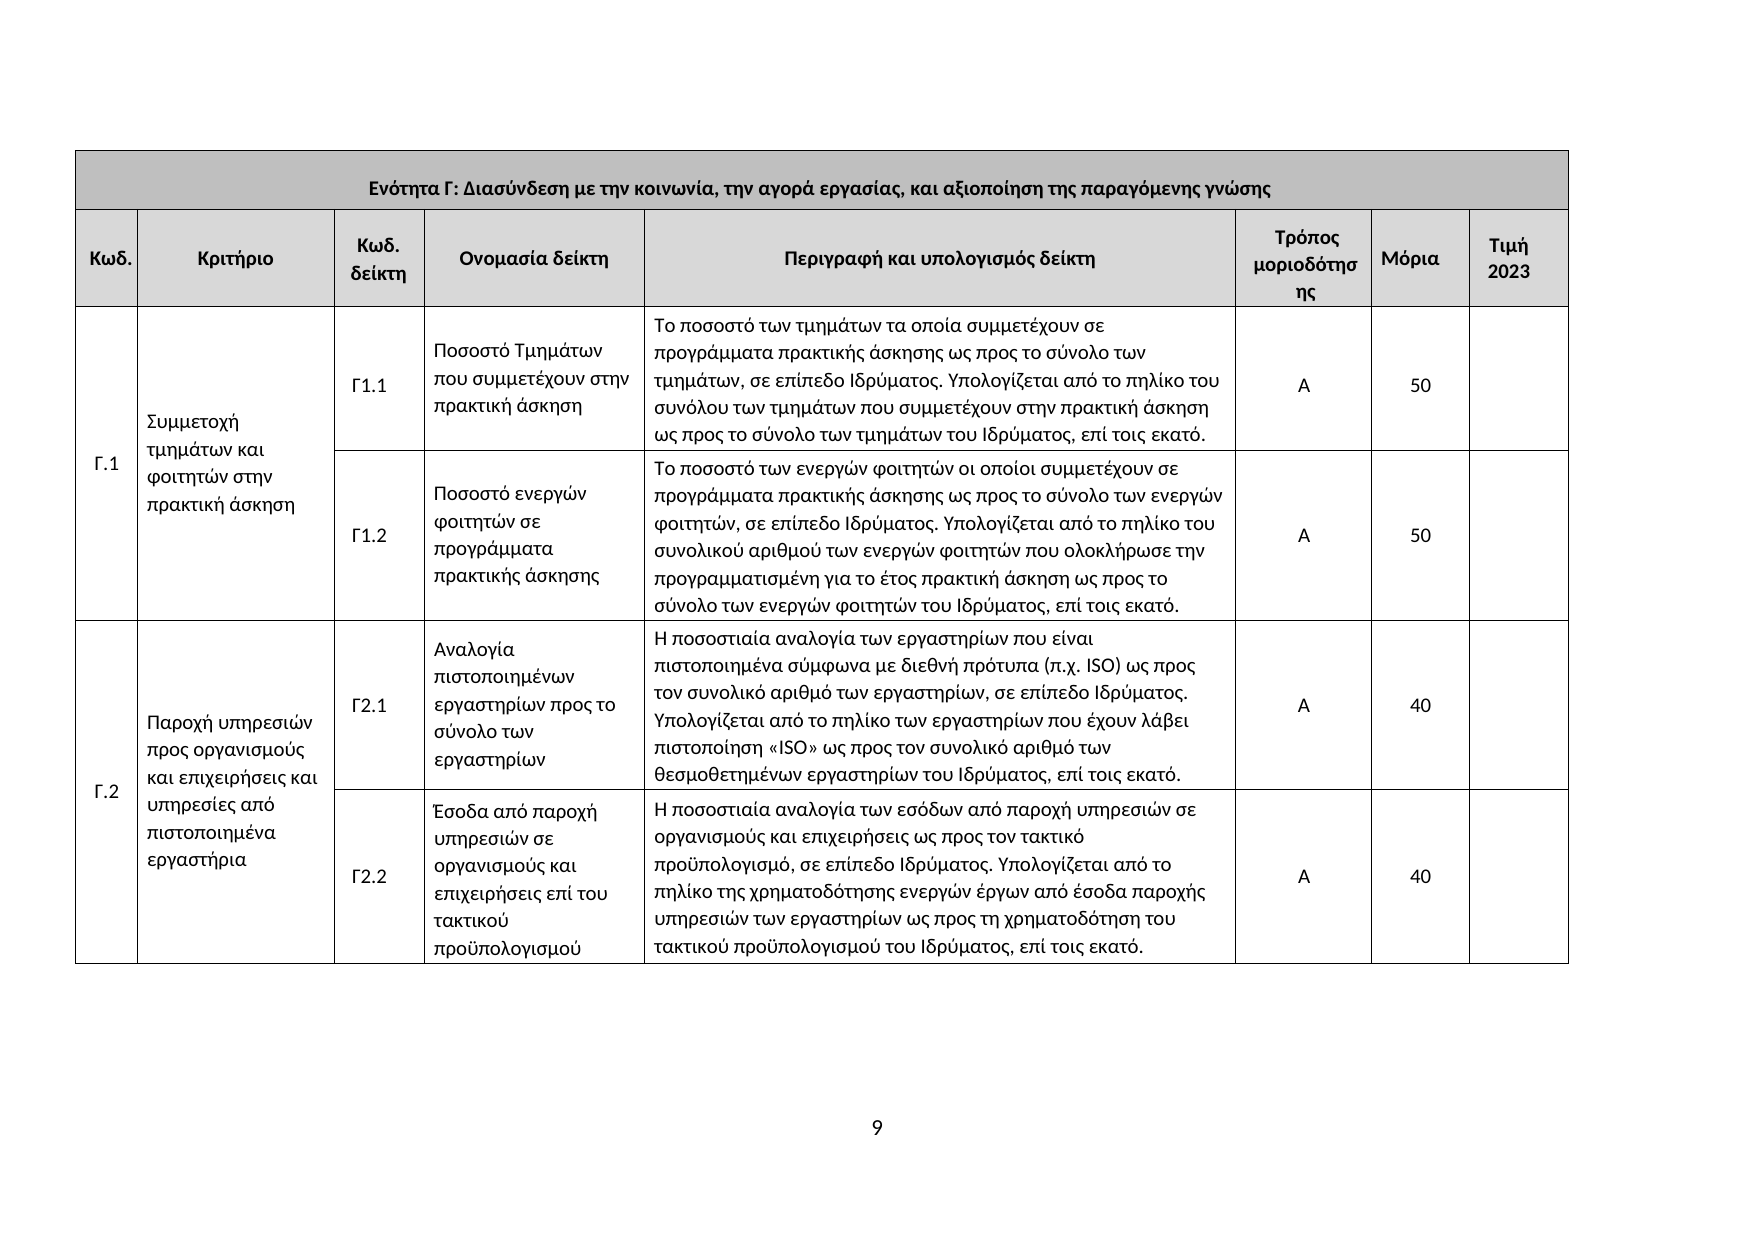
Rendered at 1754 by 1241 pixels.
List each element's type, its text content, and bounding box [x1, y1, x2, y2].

table_cell Η ποσοστιαία αναλογία των εσόδων από παροχή υπηρεσιών σε οργανισμούς και επιχειρήσεις ως προς τον τακτικό προϋπολογισμό, σε επίπεδο Ιδρύματος. Υπολογίζεται από το πηλίκο της χρηματοδότησης ενεργών έργων από έσοδα παροχής υπηρεσιών των εργαστηρίων ως προς τη χρηματοδότηση του τακτικού προϋπολογισμού του Ιδρύματος, επί τοις εκατό. [645, 790, 1235, 962]
table_cell Μόρια [1372, 210, 1469, 306]
table_cell 50 [1372, 307, 1469, 450]
table_cell Το ποσοστό των ενεργών φοιτητών οι οποίοι συμμετέχουν σε προγράμματα πρακτικής άσκησης ως προς το σύνολο των ενεργών φοιτητών, σε επίπεδο Ιδρύματος. Υπολογίζεται από το πηλίκο του συνολικού αριθμού των ενεργών φοιτητών που ολοκλήρωσε την προγραμματισμένη για το έτος πρακτική άσκηση ως προς το σύνολο των ενεργών φοιτητών του Ιδρύματος, επί τοις εκατό. [645, 451, 1235, 619]
table_cell [1470, 621, 1568, 789]
table_cell Α [1236, 307, 1371, 450]
table_cell Το ποσοστό των τμημάτων τα οποία συμμετέχουν σε προγράμματα πρακτικής άσκησης ως προς το σύνολο των τμημάτων, σε επίπεδο Ιδρύματος. Υπολογίζεται από το πηλίκο του συνόλου των τμημάτων που συμμετέχουν στην πρακτική άσκηση ως προς το σύνολο των τμημάτων του Ιδρύματος, επί τοις εκατό. [645, 307, 1235, 450]
table_cell Α [1236, 621, 1371, 789]
table_cell Η ποσοστιαία αναλογία των εργαστηρίων που είναι πιστοποιημένα σύμφωνα με διεθνή πρότυπα (π.χ. ISO) ως προς τον συνολικό αριθμό των εργαστηρίων, σε επίπεδο Ιδρύματος. Υπολογίζεται από το πηλίκο των εργαστηρίων που έχουν λάβει πιστοποίηση «ISO» ως προς τον συνολικό αριθμό των θεσμοθετημένων εργαστηρίων του Ιδρύματος, επί τοις εκατό. [645, 621, 1235, 789]
table_cell Ονομασία δείκτη [425, 210, 644, 306]
table_cell [1470, 451, 1568, 619]
table_cell Παροχή υπηρεσιών προς οργανισμούς και επιχειρήσεις και υπηρεσίες από πιστοποιημένα εργαστήρια [138, 621, 334, 962]
table_cell Α [1236, 790, 1371, 962]
table_cell Γ.1 [76, 307, 137, 619]
table_cell [1470, 790, 1568, 962]
table_cell Ποσοστό Τμημάτων που συμμετέχουν στην πρακτική άσκηση [425, 307, 644, 450]
table_cell Τιμή 2023 [1470, 210, 1568, 306]
table_cell Κωδ. [76, 210, 137, 306]
table_cell Τρόπος μοριοδότησης [1236, 210, 1371, 306]
table_cell Έσοδα από παροχή υπηρεσιών σε οργανισμούς και επιχειρήσεις επί του τακτικού προϋπολογισμού [425, 790, 644, 962]
table_cell Ποσοστό ενεργών φοιτητών σε προγράμματα πρακτικής άσκησης [425, 451, 644, 619]
table_cell Συμμετοχή τμημάτων και φοιτητών στην πρακτική άσκηση [138, 307, 334, 619]
table_cell Αναλογία πιστοποιημένων εργαστηρίων προς το σύνολο των εργαστηρίων [425, 621, 644, 789]
table_cell Α [1236, 451, 1371, 619]
table_cell Γ1.1 [335, 307, 424, 450]
table_cell Γ.2 [76, 621, 137, 962]
table_cell Γ1.2 [335, 451, 424, 619]
table_cell 50 [1372, 451, 1469, 619]
table_cell Κωδ. δείκτη [335, 210, 424, 306]
table_cell 40 [1372, 621, 1469, 789]
table_cell [1470, 307, 1568, 450]
table_header Ενότητα Γ: Διασύνδεση με την κοινωνία, την αγορά εργασίας, και αξιοποίηση της παραγόμενης γνώσης [76, 151, 1568, 209]
table_cell 40 [1372, 790, 1469, 962]
table_cell Κριτήριο [138, 210, 334, 306]
table_cell Γ2.1 [335, 621, 424, 789]
table_cell Γ2.2 [335, 790, 424, 962]
table_cell Περιγραφή και υπολογισμός δείκτη [645, 210, 1235, 306]
